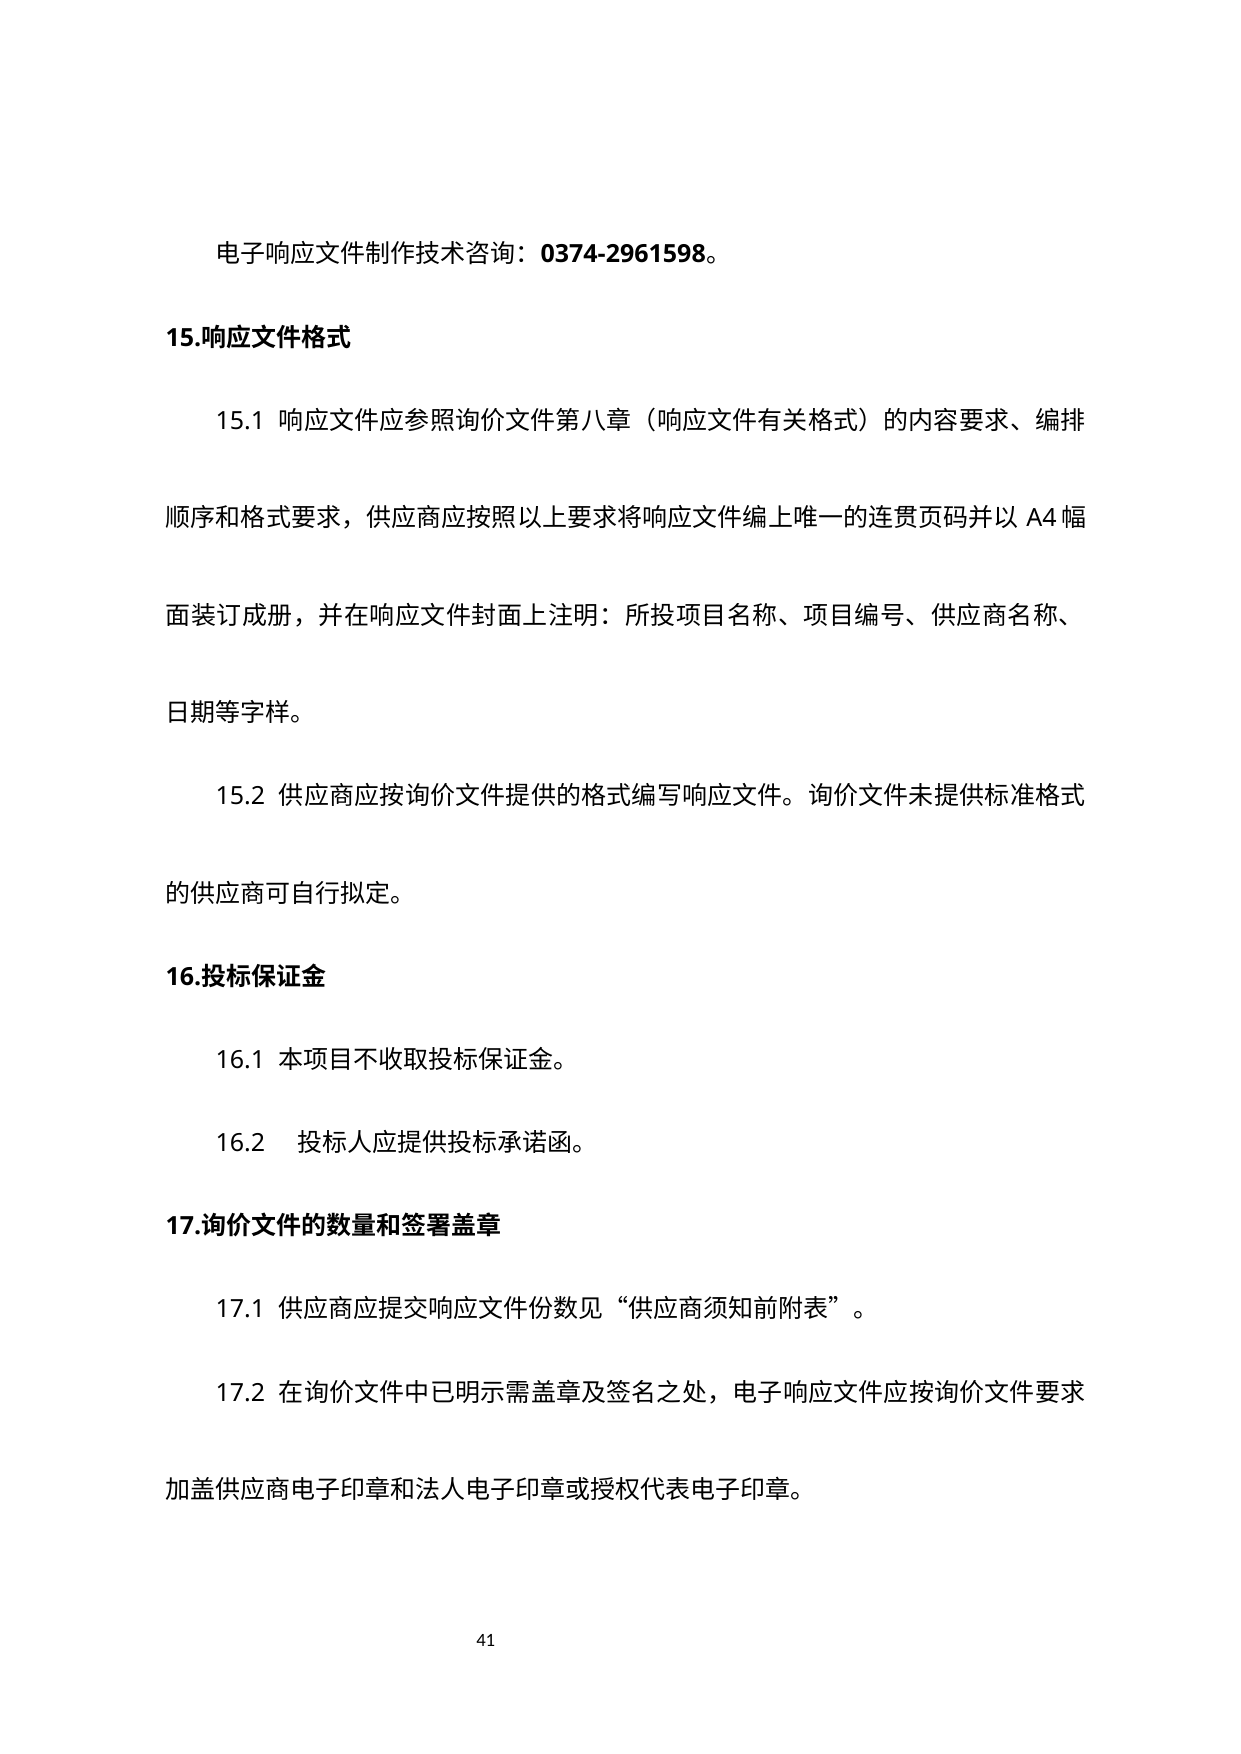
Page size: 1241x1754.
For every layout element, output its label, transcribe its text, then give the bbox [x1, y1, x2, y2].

list 投标人应提供投标承诺函。 [215, 1108, 1087, 1173]
text 17.询价文件的数量和签署盖章 [165, 1191, 1087, 1256]
text 15.2 供应商应按询价文件提供的格式编写响应文件。询价文件未提供标准格式的供应商可自行拟定。 [165, 761, 1087, 924]
text 电子响应文件制作技术咨询：0374-2961598。 [165, 219, 1087, 284]
text 15.响应文件格式 [165, 303, 1087, 368]
text 17.1 供应商应提交响应文件份数见“供应商须知前附表”。 [165, 1274, 1087, 1339]
text 15.1 响应文件应参照询价文件第八章（响应文件有关格式）的内容要求、编排顺序和格式要求，供应商应按照以上要求将响应文件编上唯一的连贯页码并以A4幅面装订成册，并在响应文件封面上注明：所投项目名称、项目编号、供应商名称、日期等字样。 [165, 386, 1087, 743]
text 16.1 本项目不收取投标保证金。 [165, 1025, 1087, 1090]
text 17.2 在询价文件中已明示需盖章及签名之处，电子响应文件应按询价文件要求加盖供应商电子印章和法人电子印章或授权代表电子印章。 [165, 1358, 1087, 1520]
text 16.投标保证金 [165, 942, 1087, 1007]
